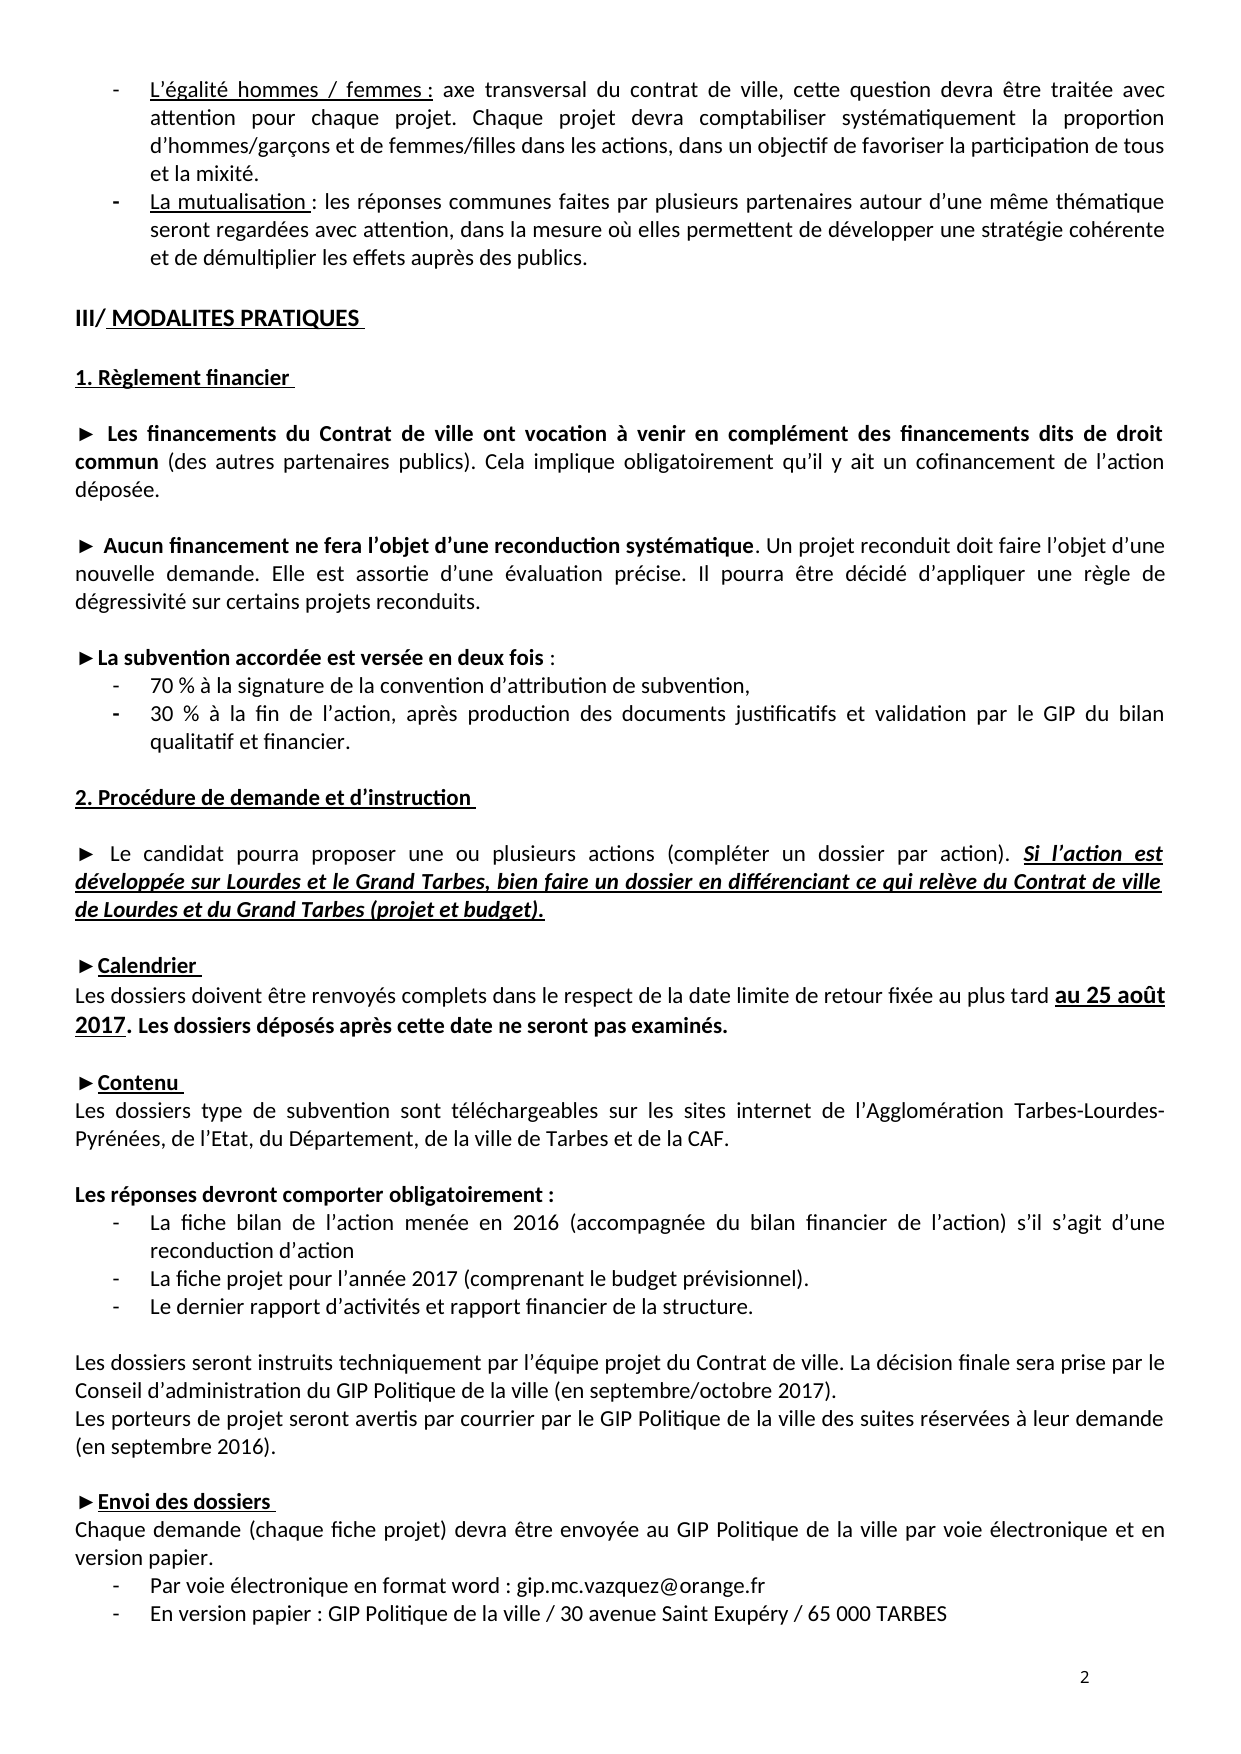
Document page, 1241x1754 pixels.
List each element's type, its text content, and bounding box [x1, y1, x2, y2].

text III/ MODALITES PRATIQUES [75, 302, 1165, 332]
text ► Le candidat pourra proposer une ou plusieurs actions (compléter un dossier par action). Si l’action est développée sur Lourdes et le Grand Tarbes, bien faire un dossier en différenciant ce qui relève du Contrat de ville de Lourdes et du Grand Tarbes (projet et budget). [75, 839, 1165, 923]
text 1. Règlement financier [75, 363, 1165, 391]
list 70 % à la signature de la convention d’attribution de subvention, [112, 671, 1165, 699]
list La fiche bilan de l’action menée en 2016 (accompagnée du bilan financier de l’action) s’il s’agit d’une reconduction d’action [112, 1208, 1165, 1264]
text ►Contenu [75, 1068, 1165, 1096]
text ►Envoi des dossiers [75, 1487, 1165, 1515]
text Les dossiers type de subvention sont téléchargeables sur les sites internet de l’Agglomération Tarbes-Lourdes-Pyrénées, de l’Etat, du Département, de la ville de Tarbes et de la CAF. [75, 1096, 1165, 1152]
text ► Les financements du Contrat de ville ont vocation à venir en complément des financements dits de droit commun (des autres partenaires publics). Cela implique obligatoirement qu’il y ait un cofinancement de l’action déposée. [75, 419, 1165, 503]
list L’égalité hommes / femmes : axe transversal du contrat de ville, cette question devra être traitée avec attention pour chaque projet. Chaque projet devra comptabiliser systématiquement la proportion d’hommes/garçons et de femmes/filles dans les actions, dans un objectif de favoriser la participation de tous et la mixité. [112, 75, 1165, 187]
text Les porteurs de projet seront avertis par courrier par le GIP Politique de la ville des suites réservées à leur demande (en septembre 2016). [75, 1404, 1165, 1461]
text Les dossiers doivent être renvoyés complets dans le respect de la date limite de retour fixée au plus tard au 25 août 2017. Les dossiers déposés après cette date ne seront pas examinés. [75, 979, 1165, 1040]
text Chaque demande (chaque fiche projet) devra être envoyée au GIP Politique de la ville par voie électronique et en version papier. [75, 1515, 1165, 1571]
list La mutualisation : les réponses communes faites par plusieurs partenaires autour d’une même thématique seront regardées avec attention, dans la mesure où elles permettent de développer une stratégie cohérente et de démultiplier les effets auprès des publics. [112, 187, 1165, 271]
text ►La subvention accordée est versée en deux fois : [75, 643, 1165, 671]
text 2. Procédure de demande et d’instruction [75, 783, 1165, 811]
list Le dernier rapport d’activités et rapport financier de la structure. [112, 1292, 1165, 1320]
list Par voie électronique en format word : gip.mc.vazquez@orange.fr [112, 1571, 1165, 1599]
text ► Aucun financement ne fera l’objet d’une reconduction systématique. Un projet reconduit doit faire l’objet d’une nouvelle demande. Elle est assortie d’une évaluation précise. Il pourra être décidé d’appliquer une règle de dégressivité sur certains projets reconduits. [75, 531, 1165, 615]
list En version papier : GIP Politique de la ville / 30 avenue Saint Exupéry / 65 000 TARBES [112, 1599, 1165, 1627]
text Les réponses devront comporter obligatoirement : [75, 1180, 1165, 1208]
list 30 % à la fin de l’action, après production des documents justificatifs et validation par le GIP du bilan qualitatif et financier. [112, 699, 1165, 755]
text ►Calendrier [75, 951, 1165, 979]
list La fiche projet pour l’année 2017 (comprenant le budget prévisionnel). [112, 1264, 1165, 1292]
text Les dossiers seront instruits techniquement par l’équipe projet du Contrat de ville. La décision finale sera prise par le Conseil d’administration du GIP Politique de la ville (en septembre/octobre 2017). [75, 1348, 1165, 1404]
